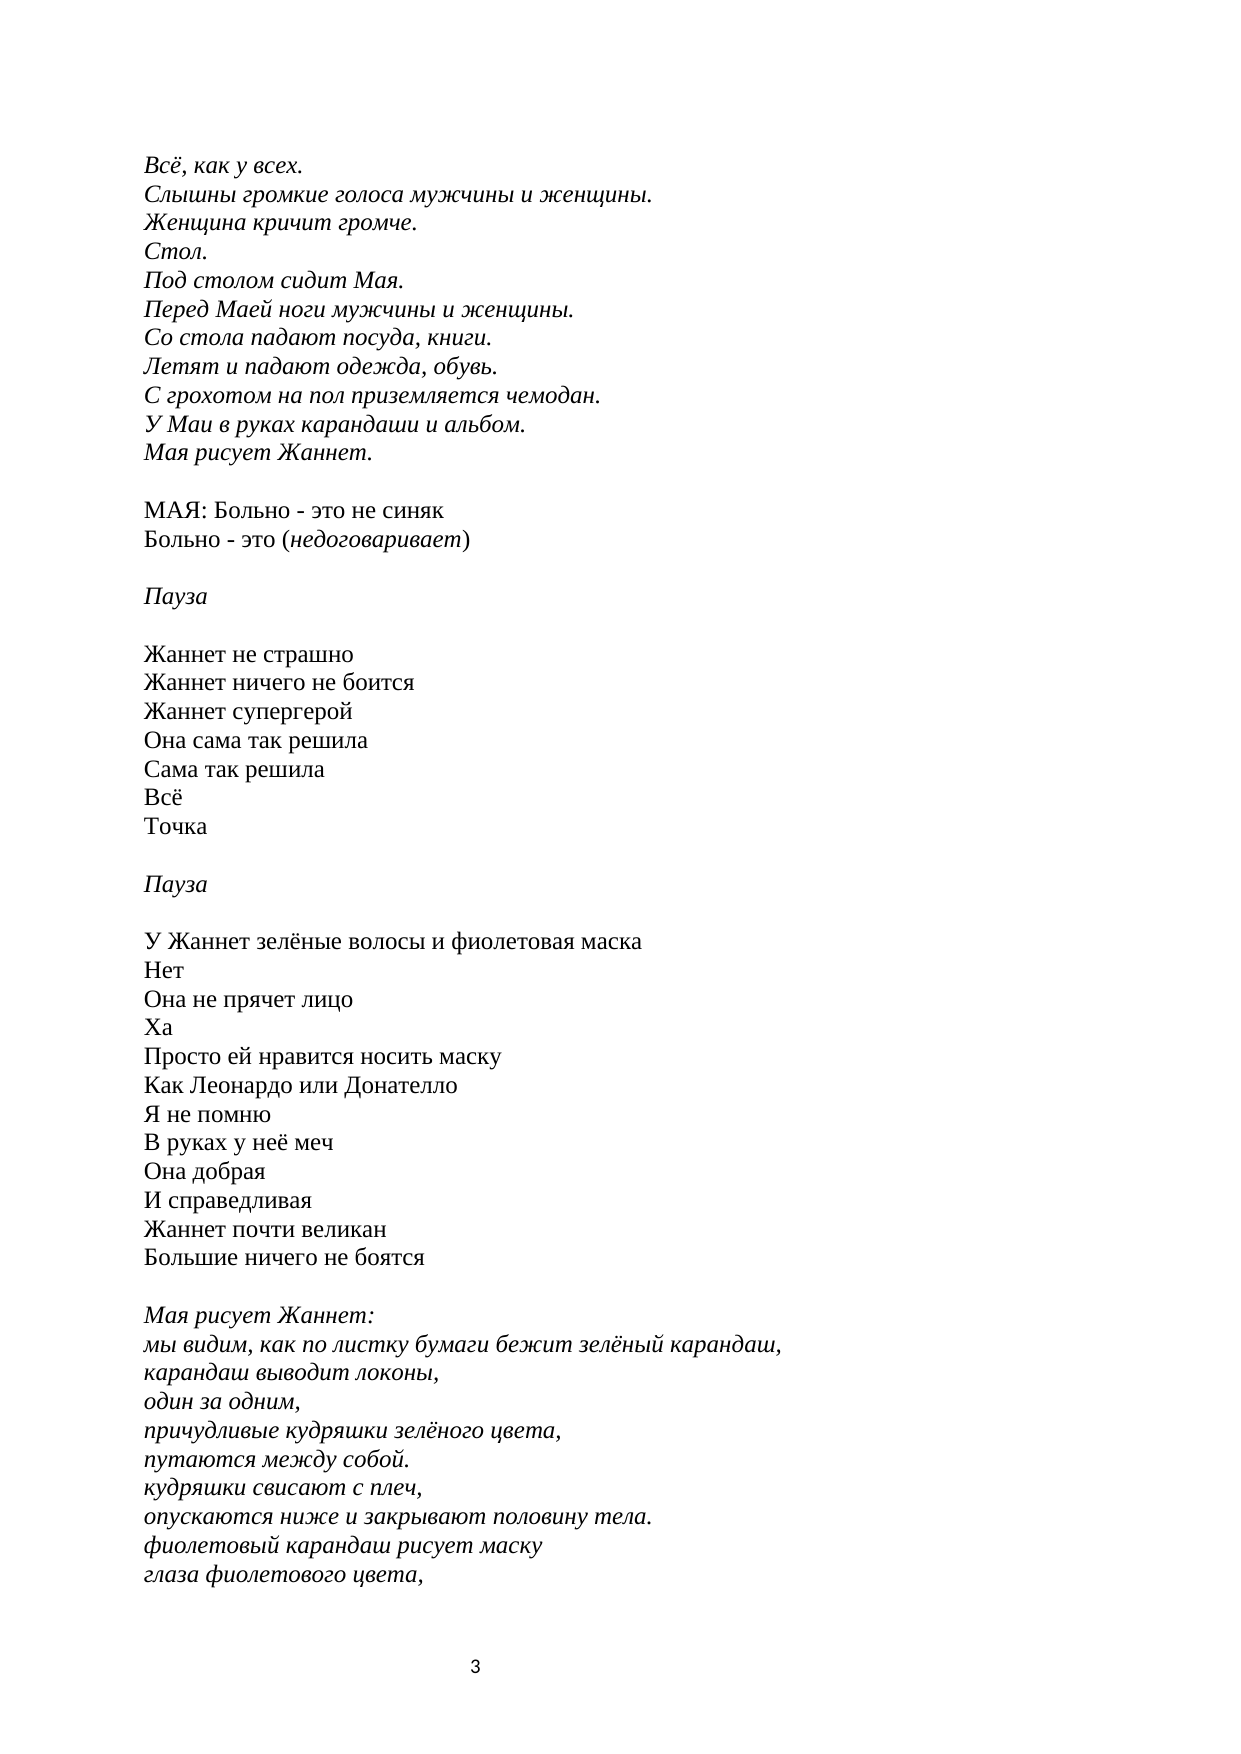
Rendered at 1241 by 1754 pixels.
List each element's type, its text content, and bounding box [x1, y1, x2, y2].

text причудливые кудряшки зелёного цвета, [144, 1415, 1053, 1444]
text И справедливая [144, 1185, 1053, 1214]
text Перед Маей ноги мужчины и женщины. [144, 294, 1053, 322]
text Пауза [144, 581, 1053, 610]
text Пауза [144, 869, 1053, 897]
text путаются между собой. [144, 1444, 1053, 1472]
text С грохотом на пол приземляется чемодан. [144, 380, 1053, 409]
text У Жаннет зелёные волосы и фиолетовая маска [144, 926, 1053, 955]
text Просто ей нравится носить маску [144, 1041, 1053, 1070]
text мы видим, как по листку бумаги бежит зелёный карандаш, [144, 1329, 1053, 1357]
text Под столом сидит Мая. [144, 265, 1053, 294]
text Сама так решила [144, 754, 1053, 782]
text Мая рисует Жаннет. [144, 437, 1053, 466]
text Нет [144, 955, 1053, 984]
text У Маи в руках карандаши и альбом. [144, 409, 1053, 437]
text Со стола падают посуда, книги. [144, 322, 1053, 351]
text Больно - это (недоговаривает) [144, 524, 1053, 552]
text Большие ничего не боятся [144, 1242, 1053, 1271]
text глаза фиолетового цвета, [144, 1559, 1053, 1587]
text Жаннет не страшно [144, 639, 1053, 667]
text Всё [144, 782, 1053, 811]
text Всё, как у всех. [144, 150, 1053, 179]
text Ха [144, 1012, 1053, 1041]
text карандаш выводит локоны, [144, 1357, 1053, 1386]
text Она сама так решила [144, 725, 1053, 754]
text Летят и падают одежда, обувь. [144, 351, 1053, 380]
text опускаются ниже и закрывают половину тела. [144, 1501, 1053, 1530]
text Жаннет ничего не боится [144, 667, 1053, 696]
text Мая рисует Жаннет: [144, 1300, 1053, 1329]
text Я не помню [144, 1099, 1053, 1127]
text Слышны громкие голоса мужчины и женщины. [144, 179, 1053, 207]
text Она добрая [144, 1156, 1053, 1185]
text фиолетовый карандаш рисует маску [144, 1530, 1053, 1559]
text МАЯ: Больно - это не синяк [144, 495, 1053, 524]
text один за одним, [144, 1386, 1053, 1415]
text Жаннет почти великан [144, 1214, 1053, 1242]
text В руках у неё меч [144, 1127, 1053, 1156]
text Точка [144, 811, 1053, 840]
text Стол. [144, 236, 1053, 265]
text кудряшки свисают с плеч, [144, 1472, 1053, 1501]
text Как Леонардо или Донателло [144, 1070, 1053, 1099]
text Она не прячет лицо [144, 984, 1053, 1012]
text Жаннет супергерой [144, 696, 1053, 725]
text Женщина кричит громче. [144, 207, 1053, 236]
